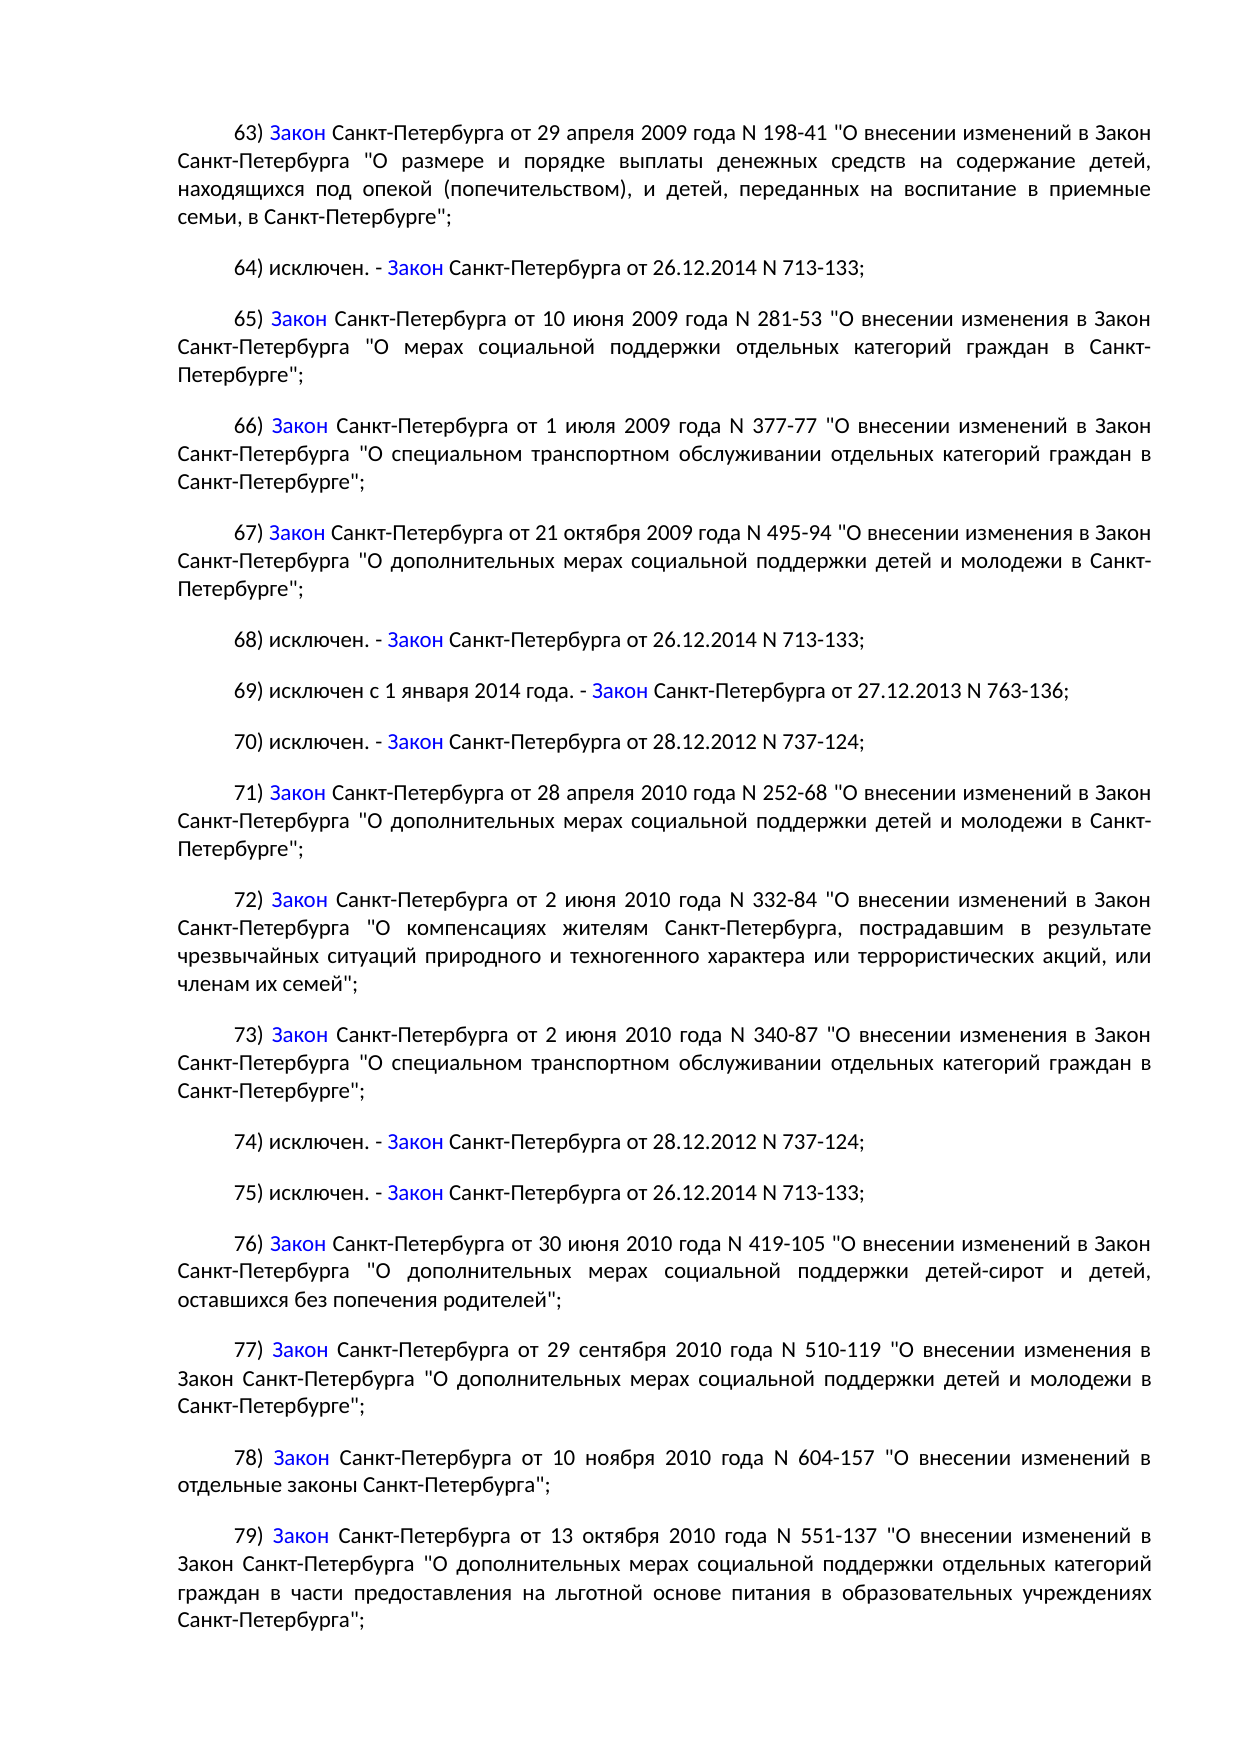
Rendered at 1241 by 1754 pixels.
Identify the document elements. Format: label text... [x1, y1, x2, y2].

text 75) исключен. - Закон Санкт-Петербурга от 26.12.2014 N 713-133; [177, 1178, 1152, 1206]
text 79) Закон Санкт-Петербурга от 13 октября 2010 года N 551-137 "О внесении изменений в Закон Санкт-Петербурга "О дополнительных мерах социальной поддержки отдельных категорий граждан в части предоставления на льготной основе питания в образовательных учреждениях Санкт-Петербурга"; [177, 1522, 1152, 1634]
text 76) Закон Санкт-Петербурга от 30 июня 2010 года N 419-105 "О внесении изменений в Закон Санкт-Петербурга "О дополнительных мерах социальной поддержки детей-сирот и детей, оставшихся без попечения родителей"; [177, 1229, 1152, 1313]
text 63) Закон Санкт-Петербурга от 29 апреля 2009 года N 198-41 "О внесении изменений в Закон Санкт-Петербурга "О размере и порядке выплаты денежных средств на содержание детей, находящихся под опекой (попечительством), и детей, переданных на воспитание в приемные семьи, в Санкт-Петербурге"; [177, 118, 1152, 230]
text 71) Закон Санкт-Петербурга от 28 апреля 2010 года N 252-68 "О внесении изменений в Закон Санкт-Петербурга "О дополнительных мерах социальной поддержки детей и молодежи в Санкт-Петербурге"; [177, 778, 1152, 862]
text 70) исключен. - Закон Санкт-Петербурга от 28.12.2012 N 737-124; [177, 727, 1152, 755]
text 72) Закон Санкт-Петербурга от 2 июня 2010 года N 332-84 "О внесении изменений в Закон Санкт-Петербурга "О компенсациях жителям Санкт-Петербурга, пострадавшим в результате чрезвычайных ситуаций природного и техногенного характера или террористических акций, или членам их семей"; [177, 885, 1152, 997]
text 74) исключен. - Закон Санкт-Петербурга от 28.12.2012 N 737-124; [177, 1127, 1152, 1155]
text 66) Закон Санкт-Петербурга от 1 июля 2009 года N 377-77 "О внесении изменений в Закон Санкт-Петербурга "О специальном транспортном обслуживании отдельных категорий граждан в Санкт-Петербурге"; [177, 411, 1152, 495]
text 73) Закон Санкт-Петербурга от 2 июня 2010 года N 340-87 "О внесении изменения в Закон Санкт-Петербурга "О специальном транспортном обслуживании отдельных категорий граждан в Санкт-Петербурге"; [177, 1020, 1152, 1104]
text 64) исключен. - Закон Санкт-Петербурга от 26.12.2014 N 713-133; [177, 253, 1152, 281]
text 65) Закон Санкт-Петербурга от 10 июня 2009 года N 281-53 "О внесении изменения в Закон Санкт-Петербурга "О мерах социальной поддержки отдельных категорий граждан в Санкт-Петербурге"; [177, 304, 1152, 388]
text 78) Закон Санкт-Петербурга от 10 ноября 2010 года N 604-157 "О внесении изменений в отдельные законы Санкт-Петербурга"; [177, 1443, 1152, 1499]
text 77) Закон Санкт-Петербурга от 29 сентября 2010 года N 510-119 "О внесении изменения в Закон Санкт-Петербурга "О дополнительных мерах социальной поддержки детей и молодежи в Санкт-Петербурге"; [177, 1336, 1152, 1420]
text 67) Закон Санкт-Петербурга от 21 октября 2009 года N 495-94 "О внесении изменения в Закон Санкт-Петербурга "О дополнительных мерах социальной поддержки детей и молодежи в Санкт-Петербурге"; [177, 518, 1152, 602]
text 68) исключен. - Закон Санкт-Петербурга от 26.12.2014 N 713-133; [177, 625, 1152, 653]
text 69) исключен с 1 января 2014 года. - Закон Санкт-Петербурга от 27.12.2013 N 763-136; [177, 676, 1152, 704]
